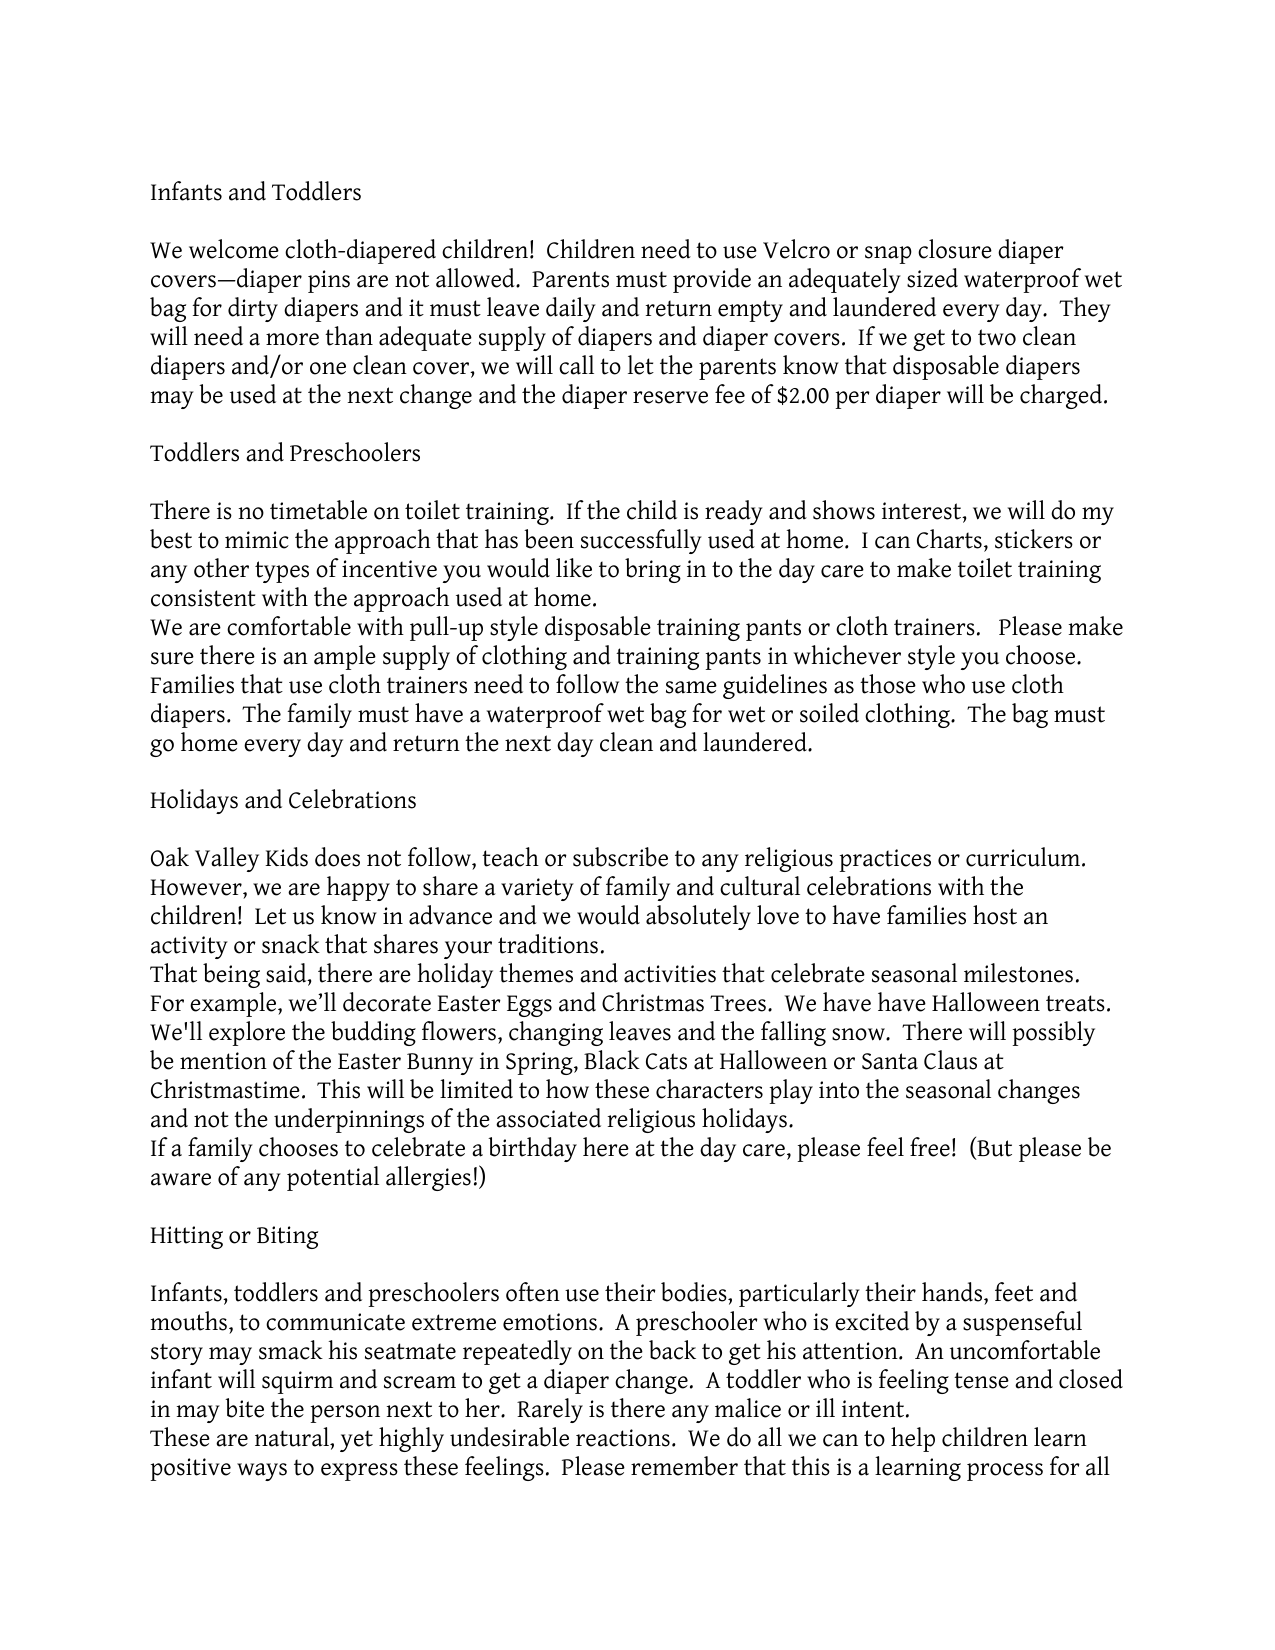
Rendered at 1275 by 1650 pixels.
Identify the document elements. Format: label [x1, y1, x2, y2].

text [150, 150, 1125, 1482]
